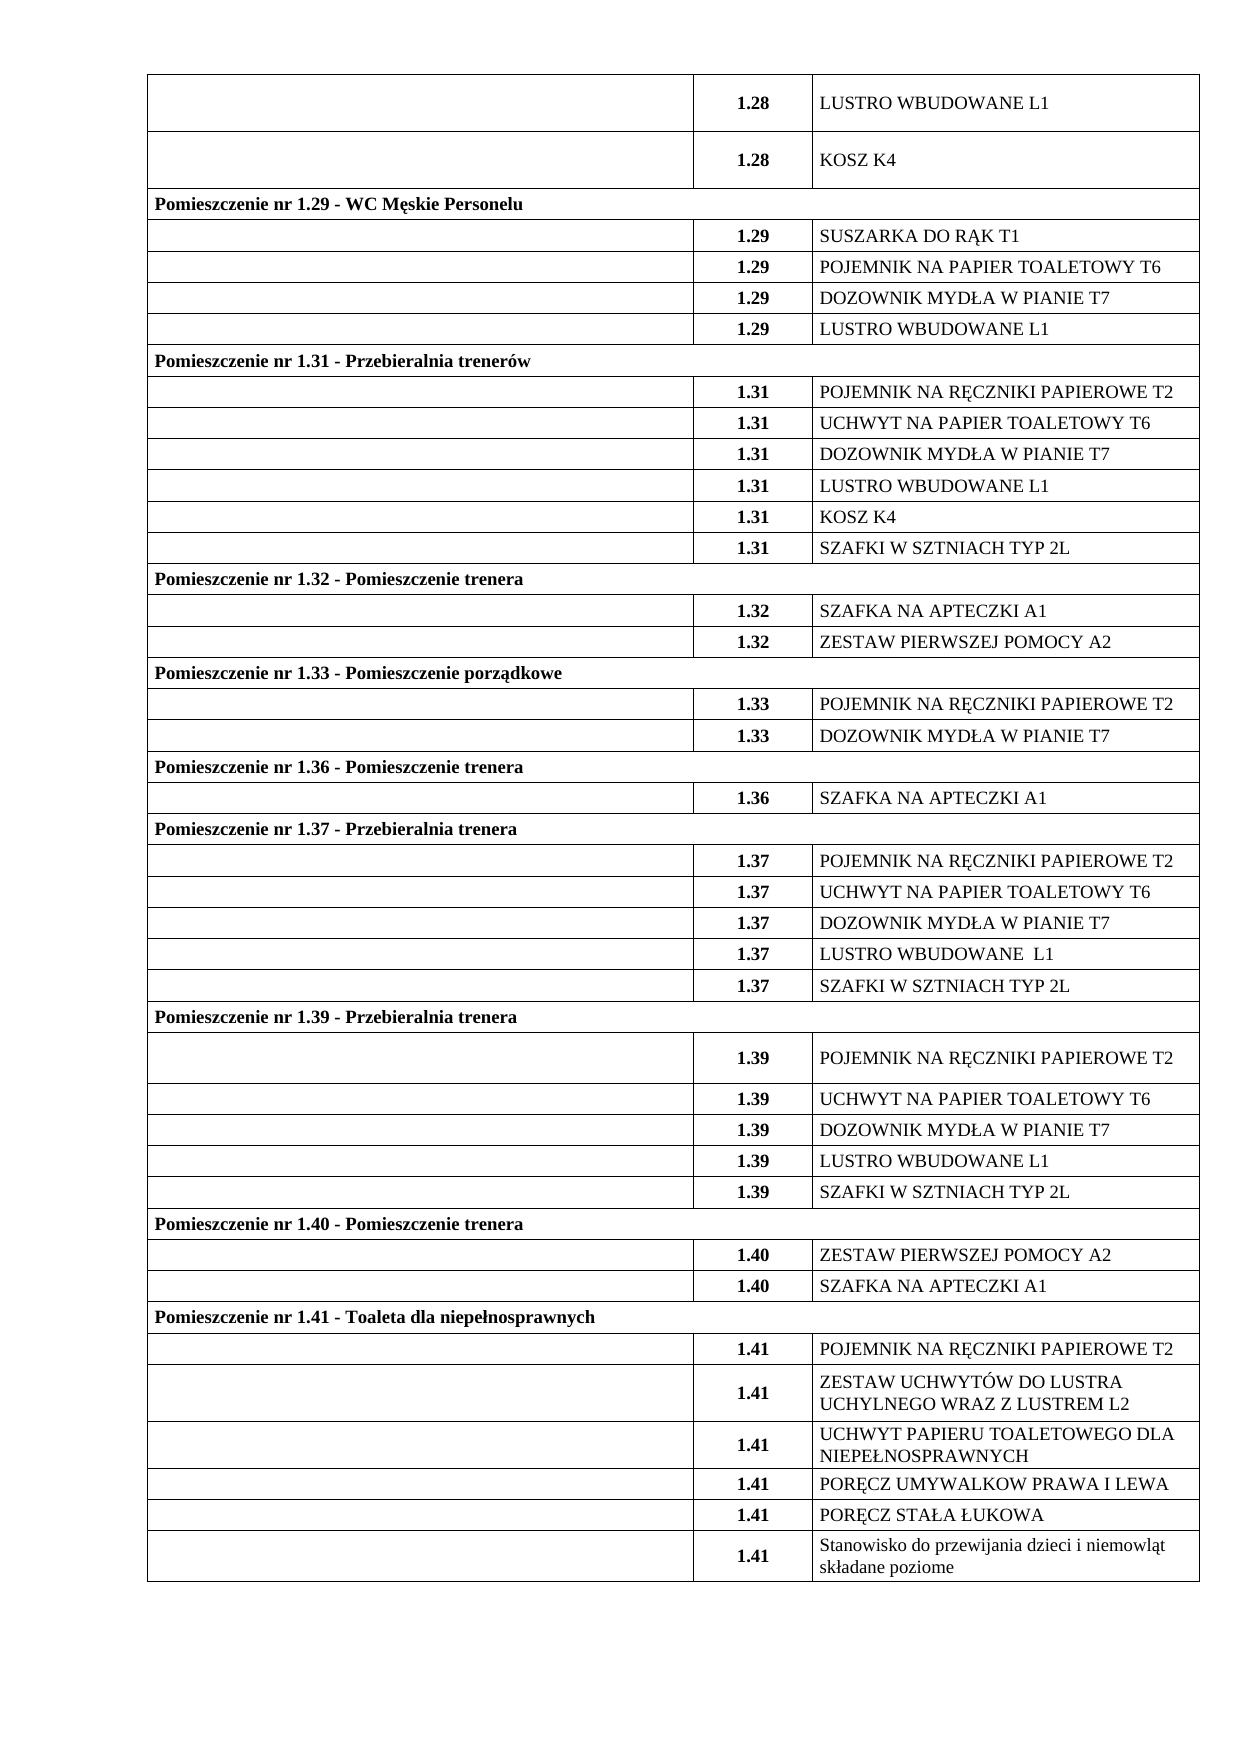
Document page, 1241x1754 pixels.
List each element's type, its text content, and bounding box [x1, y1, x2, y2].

table_cell DOZOWNIK MYDŁA W PIANIE T7 [813, 439, 1199, 469]
table_cell 1.33 [694, 720, 812, 751]
table_cell [148, 1365, 693, 1421]
table_cell LUSTRO WBUDOWANE L1 [813, 939, 1199, 969]
table_cell SZAFKI W SZTNIACH TYP 2L [813, 1177, 1199, 1207]
table_cell [148, 220, 693, 251]
table_cell DOZOWNIK MYDŁA W PIANIE T7 [813, 283, 1199, 313]
table_cell 1.41 [694, 1469, 812, 1499]
table_cell [148, 1084, 693, 1114]
table_cell 1.29 [694, 283, 812, 313]
table_cell 1.39 [694, 1084, 812, 1114]
table_cell KOSZ K4 [813, 132, 1199, 188]
table_cell SUSZARKA DO RĄK T1 [813, 220, 1199, 251]
table_cell DOZOWNIK MYDŁA W PIANIE T7 [813, 908, 1199, 938]
table_cell UCHWYT PAPIERU TOALETOWEGO DLA NIEPEŁNOSPRAWNYCH [813, 1422, 1199, 1468]
table_cell 1.31 [694, 470, 812, 501]
table_cell [148, 877, 693, 907]
table_cell [148, 1115, 693, 1145]
table_cell KOSZ K4 [813, 502, 1199, 532]
table_cell [148, 533, 693, 563]
table_cell [148, 1146, 693, 1176]
table_cell SZAFKI W SZTNIACH TYP 2L [813, 533, 1199, 563]
table_cell 1.40 [694, 1240, 812, 1270]
table_cell [148, 939, 693, 969]
table_cell 1.39 [694, 1033, 812, 1082]
table_cell [148, 689, 693, 719]
table_cell 1.31 [694, 377, 812, 407]
table_cell Pomieszczenie nr 1.37 - Przebieralnia trenera [148, 814, 1199, 844]
table_cell UCHWYT NA PAPIER TOALETOWY T6 [813, 877, 1199, 907]
table_cell Pomieszczenie nr 1.32 - Pomieszczenie trenera [148, 564, 1199, 594]
table_cell 1.28 [694, 132, 812, 188]
table_cell 1.41 [694, 1422, 812, 1468]
table_cell [148, 1469, 693, 1499]
table_cell [148, 502, 693, 532]
table_cell POJEMNIK NA RĘCZNIKI PAPIEROWE T2 [813, 689, 1199, 719]
table_cell Pomieszczenie nr 1.39 - Przebieralnia trenera [148, 1002, 1199, 1032]
table_cell [148, 1177, 693, 1207]
table_cell 1.31 [694, 533, 812, 563]
table_cell POJEMNIK NA RĘCZNIKI PAPIEROWE T2 [813, 1334, 1199, 1364]
table_cell SZAFKA NA APTECZKI A1 [813, 783, 1199, 813]
table_cell [148, 1240, 693, 1270]
table_cell POJEMNIK NA RĘCZNIKI PAPIEROWE T2 [813, 845, 1199, 876]
table_cell 1.37 [694, 845, 812, 876]
table_cell LUSTRO WBUDOWANE L1 [813, 314, 1199, 344]
table_cell DOZOWNIK MYDŁA W PIANIE T7 [813, 1115, 1199, 1145]
table_cell 1.39 [694, 1146, 812, 1176]
table_cell POJEMNIK NA PAPIER TOALETOWY T6 [813, 252, 1199, 282]
table_cell [148, 439, 693, 469]
table_cell [148, 283, 693, 313]
table_cell 1.37 [694, 908, 812, 938]
table_cell [148, 627, 693, 657]
table_cell 1.31 [694, 439, 812, 469]
table_cell Pomieszczenie nr 1.33 - Pomieszczenie porządkowe [148, 658, 1199, 688]
table_cell POJEMNIK NA RĘCZNIKI PAPIEROWE T2 [813, 1033, 1199, 1082]
table_cell [148, 970, 693, 1001]
table_cell [148, 252, 693, 282]
table_cell PORĘCZ UMYWALKOW PRAWA I LEWA [813, 1469, 1199, 1499]
table_cell 1.37 [694, 939, 812, 969]
table_cell [148, 75, 693, 131]
table_cell 1.40 [694, 1271, 812, 1301]
table_cell [148, 408, 693, 438]
table_cell [148, 1271, 693, 1301]
table_cell [148, 377, 693, 407]
table_cell 1.36 [694, 783, 812, 813]
table_cell 1.41 [694, 1365, 812, 1421]
table_cell Stanowisko do przewijania dzieci i niemowląt składane poziome [813, 1531, 1199, 1581]
table_cell 1.29 [694, 220, 812, 251]
table_cell [148, 470, 693, 501]
table_cell [148, 845, 693, 876]
table_cell 1.29 [694, 314, 812, 344]
table_cell SZAFKA NA APTECZKI A1 [813, 1271, 1199, 1301]
table_cell POJEMNIK NA RĘCZNIKI PAPIEROWE T2 [813, 377, 1199, 407]
table_cell [148, 1422, 693, 1468]
table_cell [148, 1334, 693, 1364]
table_cell 1.31 [694, 408, 812, 438]
table_cell [148, 783, 693, 813]
table_cell LUSTRO WBUDOWANE L1 [813, 470, 1199, 501]
table_cell 1.37 [694, 877, 812, 907]
table_cell DOZOWNIK MYDŁA W PIANIE T7 [813, 720, 1199, 751]
table_cell 1.41 [694, 1500, 812, 1530]
table_cell LUSTRO WBUDOWANE L1 [813, 1146, 1199, 1176]
table_cell 1.31 [694, 502, 812, 532]
table_cell SZAFKI W SZTNIACH TYP 2L [813, 970, 1199, 1001]
table_cell ZESTAW UCHWYTÓW DO LUSTRA UCHYLNEGO WRAZ Z LUSTREM L2 [813, 1365, 1199, 1421]
table_cell SZAFKA NA APTECZKI A1 [813, 595, 1199, 626]
table_cell [148, 908, 693, 938]
table_cell 1.39 [694, 1177, 812, 1207]
table_cell ZESTAW PIERWSZEJ POMOCY A2 [813, 1240, 1199, 1270]
table_cell [148, 132, 693, 188]
table_cell 1.37 [694, 970, 812, 1001]
table_cell LUSTRO WBUDOWANE L1 [813, 75, 1199, 131]
table_cell 1.41 [694, 1334, 812, 1364]
table_cell Pomieszczenie nr 1.40 - Pomieszczenie trenera [148, 1209, 1199, 1239]
table_cell Pomieszczenie nr 1.36 - Pomieszczenie trenera [148, 752, 1199, 782]
table_cell 1.41 [694, 1531, 812, 1581]
table_cell UCHWYT NA PAPIER TOALETOWY T6 [813, 408, 1199, 438]
table_cell PORĘCZ STAŁA ŁUKOWA [813, 1500, 1199, 1530]
table_cell [148, 1531, 693, 1581]
table_cell [148, 1500, 693, 1530]
table_cell UCHWYT NA PAPIER TOALETOWY T6 [813, 1084, 1199, 1114]
table_cell [148, 314, 693, 344]
table_cell 1.32 [694, 627, 812, 657]
table_cell ZESTAW PIERWSZEJ POMOCY A2 [813, 627, 1199, 657]
table_cell [148, 595, 693, 626]
table_cell Pomieszczenie nr 1.41 - Toaleta dla niepełnosprawnych [148, 1302, 1199, 1332]
table_cell Pomieszczenie nr 1.31 - Przebieralnia trenerów [148, 345, 1199, 376]
table_cell 1.29 [694, 252, 812, 282]
table_cell [148, 720, 693, 751]
table_cell 1.33 [694, 689, 812, 719]
table_cell 1.39 [694, 1115, 812, 1145]
table_cell 1.32 [694, 595, 812, 626]
table_cell Pomieszczenie nr 1.29 - WC Męskie Personelu [148, 189, 1199, 219]
table_cell 1.28 [694, 75, 812, 131]
table_cell [148, 1033, 693, 1082]
